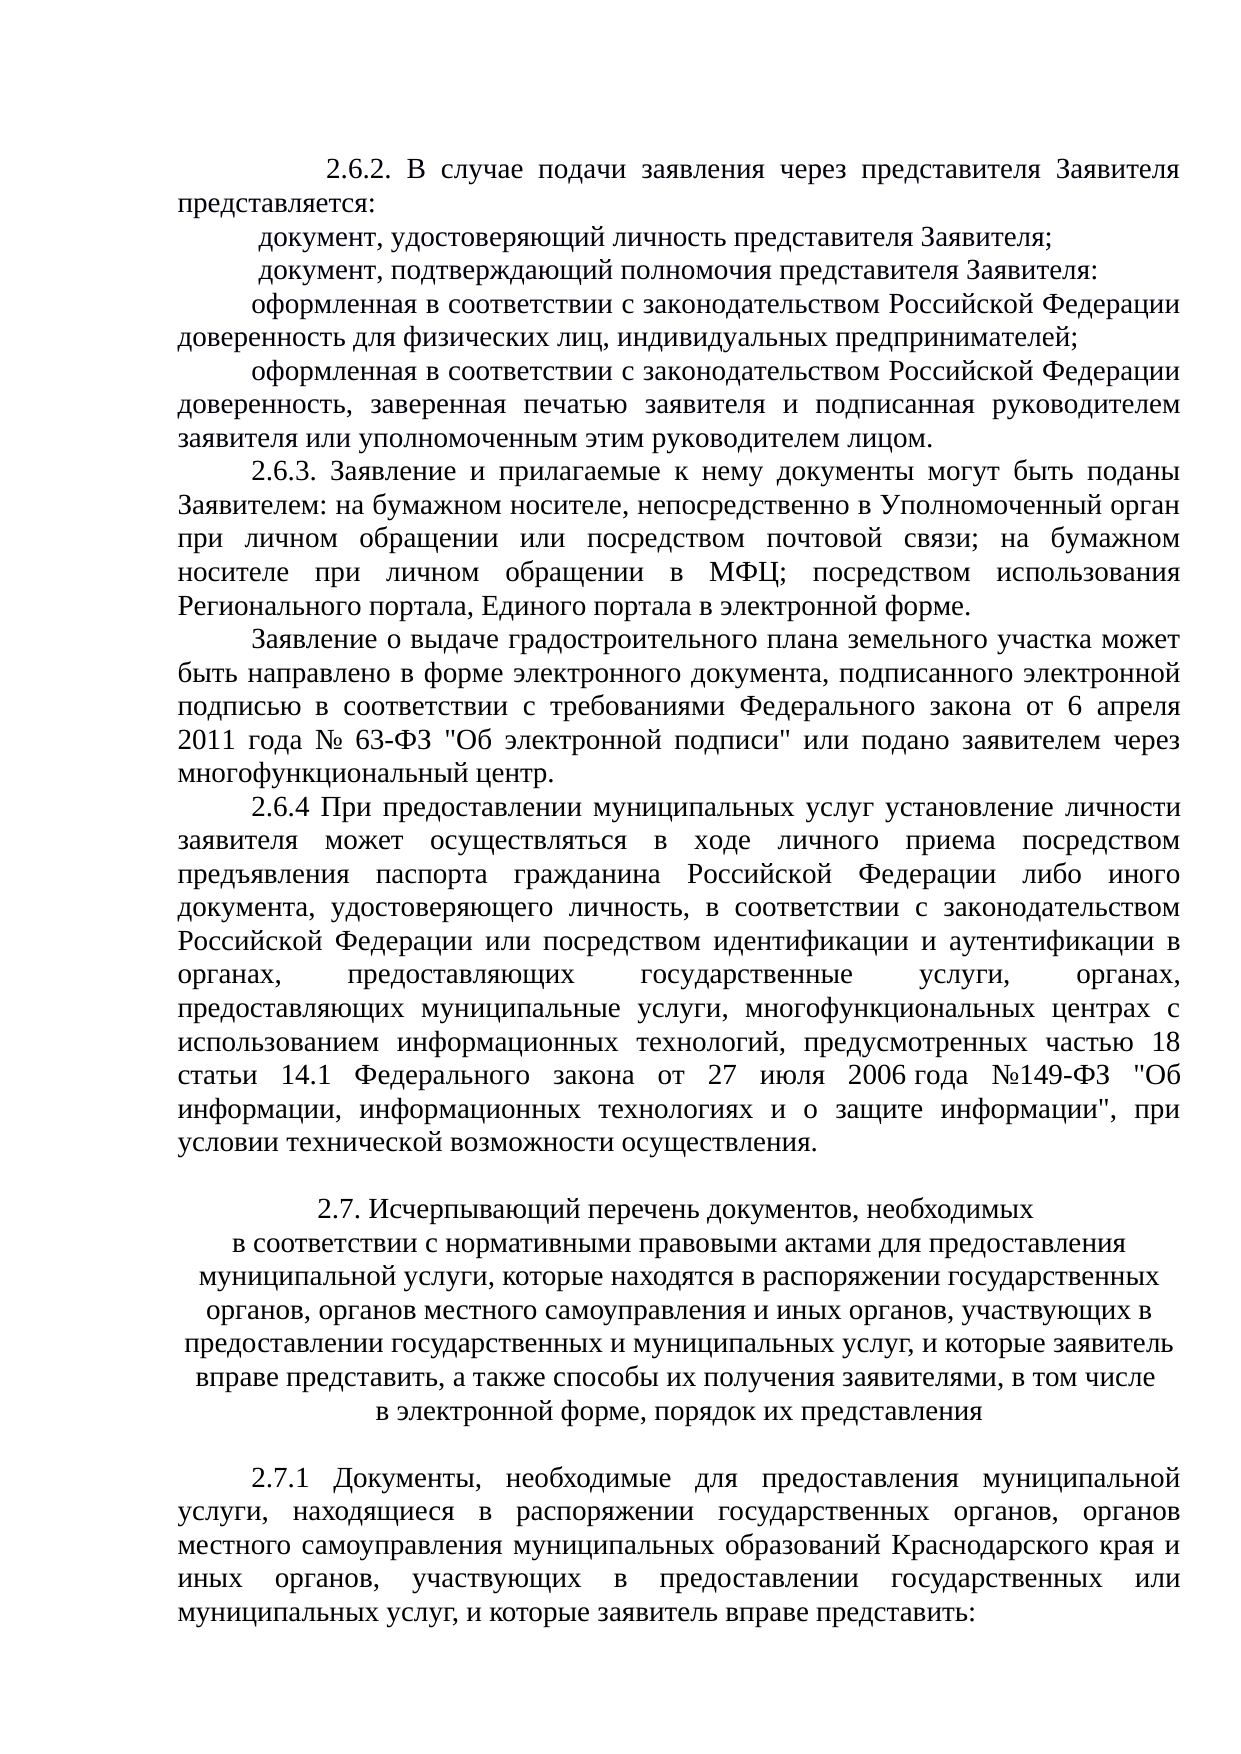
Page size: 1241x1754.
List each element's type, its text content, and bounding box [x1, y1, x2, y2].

text Заявление о выдаче градостроительного плана земельного участка может быть направлено в форме электронного документа, подписанного электронной подписью в соответствии с требованиями Федерального закона от 6 апреля 2011 года № 63-ФЗ "Об электронной подписи" или подано заявителем через многофункциональный центр. [177, 621, 1181, 789]
text документ, удостоверяющий личность представителя Заявителя; [177, 219, 1181, 252]
text документ, подтверждающий полномочия представителя Заявителя: [177, 252, 1181, 286]
text 2.6.2. В случае подачи заявления через представителя Заявителя представляется: [177, 152, 1181, 219]
text 2.7. Исчерпывающий перечень документов, необходимых в соответствии с нормативными правовыми актами для предоставления муниципальной услуги, которые находятся в распоряжении государственных органов, органов местного самоуправления и иных органов, участвующих в предоставлении государственных и муниципальных услуг, и которые заявитель вправе представить, а также способы их получения заявителями, в том числе в электронной форме, порядок их представления [177, 1191, 1181, 1426]
text 2.7.1 Документы, необходимые для предоставления муниципальной услуги, находящиеся в распоряжении государственных органов, органов местного самоуправления муниципальных образований Краснодарского края и иных органов, участвующих в предоставлении государственных или муниципальных услуг, и которые заявитель вправе представить: [177, 1460, 1181, 1627]
text оформленная в соответствии с законодательством Российской Федерации доверенность для физических лиц, индивидуальных предпринимателей; [177, 286, 1181, 353]
text 2.6.3. Заявление и прилагаемые к нему документы могут быть поданы Заявителем: на бумажном носителе, непосредственно в Уполномоченный орган при личном обращении или посредством почтовой связи; на бумажном носителе при личном обращении в МФЦ; посредством использования Регионального портала, Единого портала в электронной форме. [177, 453, 1181, 621]
text оформленная в соответствии с законодательством Российской Федерации доверенность, заверенная печатью заявителя и подписанная руководителем заявителя или уполномоченным этим руководителем лицом. [177, 353, 1181, 453]
text 2.6.4 При предоставлении муниципальных услуг установление личности заявителя может осуществляться в ходе личного приема посредством предъявления паспорта гражданина Российской Федерации либо иного документа, удостоверяющего личность, в соответствии с законодательством Российской Федерации или посредством идентификации и аутентификации в органах, предоставляющих государственные услуги, органах, предоставляющих муниципальные услуги, многофункциональных центрах с использованием информационных технологий, предусмотренных частью 18 статьи 14.1 Федерального закона от 27 июля 2006 года №149-ФЗ "Об информации, информационных технологиях и о защите информации", при условии технической возможности осуществления. [177, 789, 1181, 1158]
